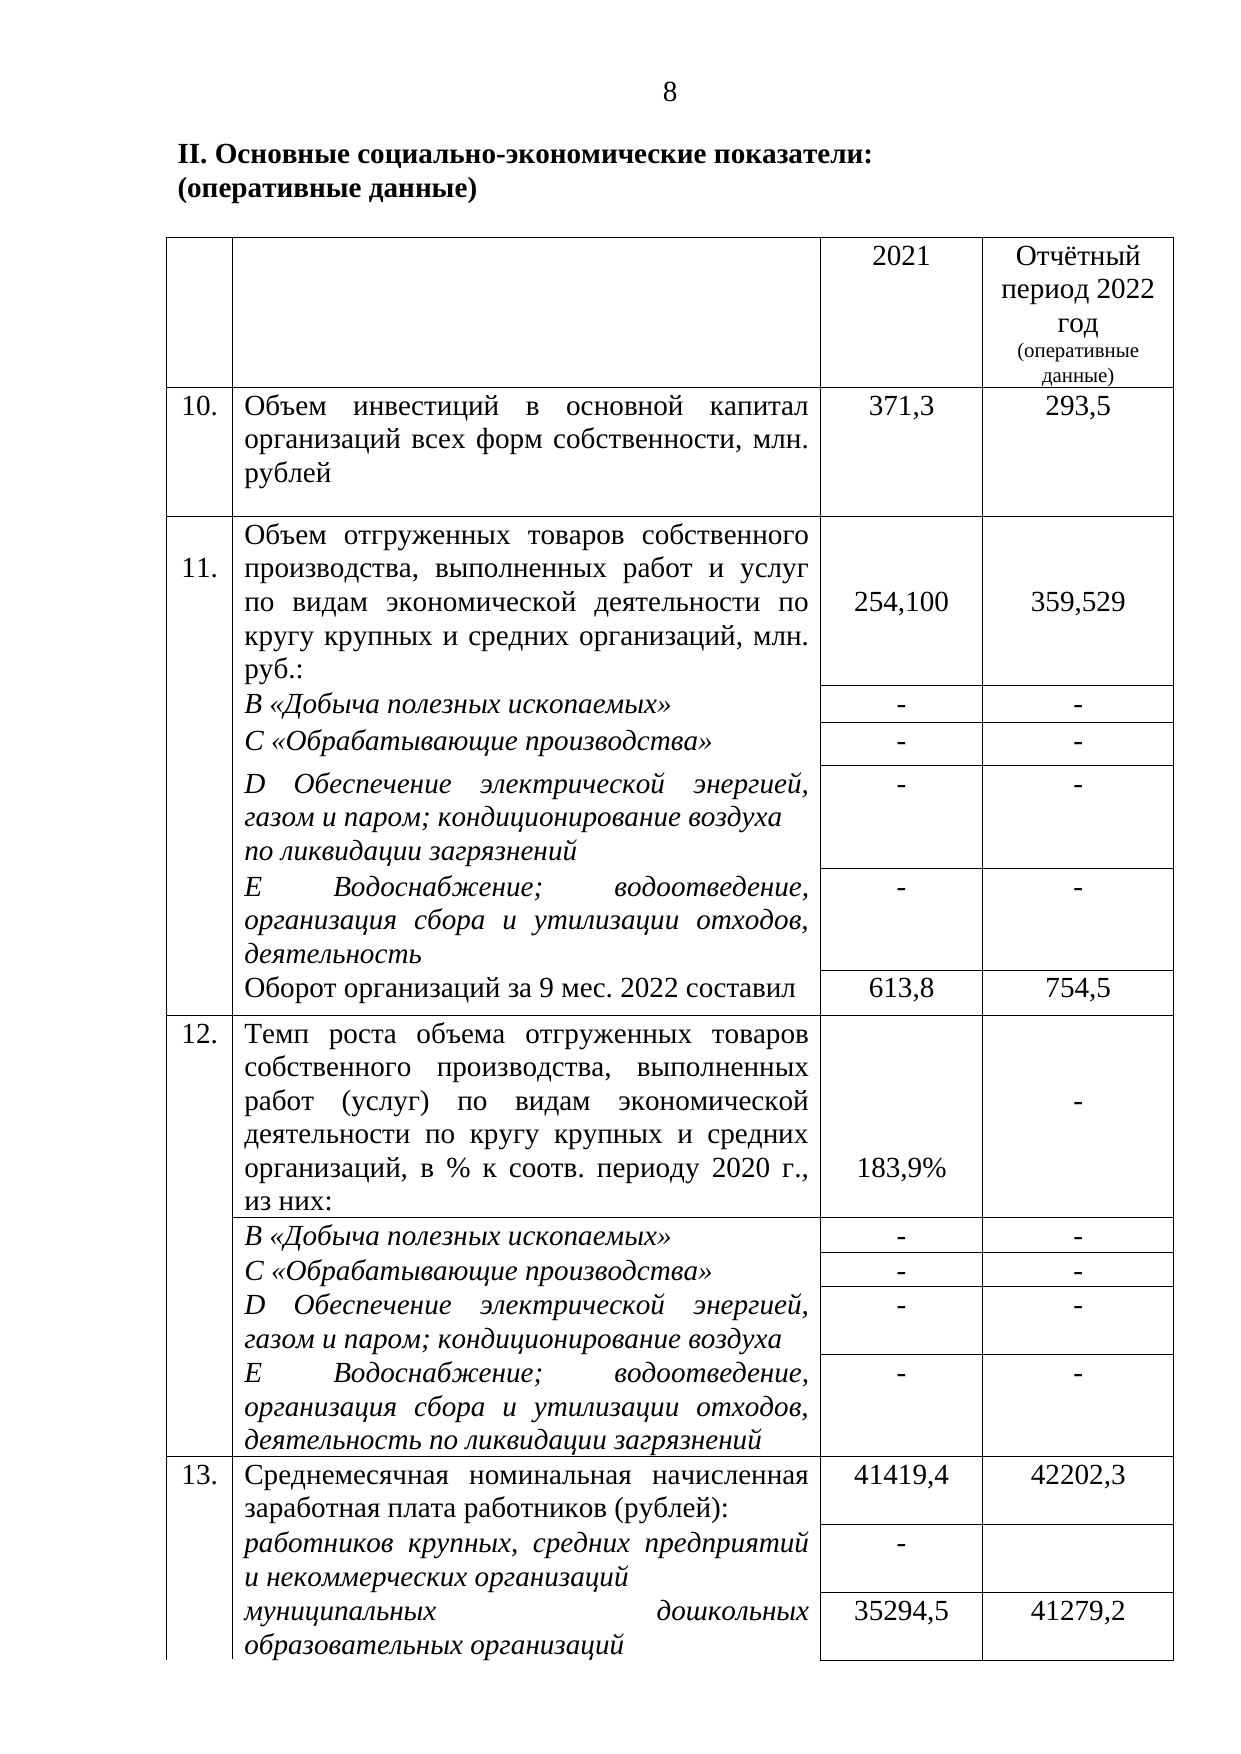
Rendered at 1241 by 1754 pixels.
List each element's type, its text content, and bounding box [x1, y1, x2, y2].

table_cell Объем инвестиций в основной капитал организаций всех форм собственности, млн. рублей [233, 388, 820, 516]
table_cell D Обеспечение электрической энергией, газом и паром; кондиционирование воздуха [233, 1286, 820, 1354]
table_cell 35294,5 [821, 1593, 982, 1660]
table_cell работников крупных, средних предприятий и некоммерческих организаций [233, 1524, 820, 1592]
table_cell 12. [167, 1016, 232, 1456]
table_cell - [821, 1525, 982, 1592]
table_cell - [983, 1253, 1173, 1286]
table_cell Оборот организаций за 9 мес. 2022 составил [233, 970, 820, 1015]
table_cell 42202,3 [983, 1457, 1173, 1524]
table_cell - [821, 1355, 982, 1456]
table_cell - [983, 1016, 1173, 1217]
table_cell 13. [167, 1457, 233, 1660]
table_cell E Водоснабжение; водоотведение, организация сбора и утилизации отходов, деятельность [233, 868, 820, 969]
table_cell D Обеспечение электрической энергией, газом и паром; кондиционирование воздуха по ликвидации загрязнений [233, 765, 820, 868]
table_cell В «Добыча полезных ископаемых» [233, 685, 820, 722]
table_cell 754,5 [983, 971, 1173, 1015]
table_cell 371,3 [821, 388, 982, 516]
table_cell - [983, 869, 1173, 969]
table_cell 41279,2 [983, 1593, 1173, 1660]
table_cell С «Обрабатывающие производства» [233, 1252, 820, 1286]
table_cell - [983, 1218, 1173, 1252]
table_cell 10. [167, 388, 232, 516]
table_cell - [821, 1218, 982, 1252]
table_cell Темп роста объема отгруженных товаров собственного производства, выполненных работ (услуг) по видам экономической деятельности по кругу крупных и средних организаций, в % к соотв. периоду 2020 г., из них: [233, 1016, 820, 1217]
table_cell 613,8 [821, 971, 982, 1015]
table_cell - [821, 869, 982, 969]
table_cell - [821, 766, 982, 868]
table_cell - [983, 723, 1173, 765]
table_cell С «Обрабатывающие производства» [233, 722, 820, 765]
table_header [167, 238, 232, 387]
text II. Основные социально-экономические показатели: [177, 136, 1162, 170]
table_header [233, 238, 820, 387]
table_cell - [821, 686, 982, 722]
table_cell Объем отгруженных товаров собственного производства, выполненных работ и услуг по видам экономической деятельности по кругу крупных и средних организаций, млн. руб.: [233, 517, 820, 685]
table_header Отчётный период 2022 год (оперативные данные) [983, 238, 1173, 387]
table_cell E Водоснабжение; водоотведение, организация сбора и утилизации отходов, деятельность по ликвидации загрязнений [233, 1354, 820, 1456]
table_cell 293,5 [983, 388, 1173, 516]
table_cell муниципальных дошкольных образовательных организаций [233, 1592, 820, 1660]
table_cell В «Добыча полезных ископаемых» [233, 1218, 820, 1252]
table_cell [983, 1525, 1173, 1592]
table_cell - [821, 1253, 982, 1286]
table_cell 359,529 [983, 517, 1173, 685]
text (оперативные данные) [177, 170, 1162, 203]
table_cell 183,9% [821, 1016, 982, 1217]
table_cell - [983, 766, 1173, 868]
table_cell 11. [167, 517, 232, 1015]
table_cell 41419,4 [821, 1457, 982, 1524]
table_cell - [983, 1287, 1173, 1354]
table_cell - [983, 686, 1173, 722]
table_cell - [983, 1355, 1173, 1456]
table_cell - [821, 723, 982, 765]
table_cell Среднемесячная номинальная начисленная заработная плата работников (рублей): [233, 1457, 820, 1524]
table_cell - [821, 1287, 982, 1354]
table_header 2021 [821, 238, 982, 387]
table_cell 254,100 [821, 517, 982, 685]
